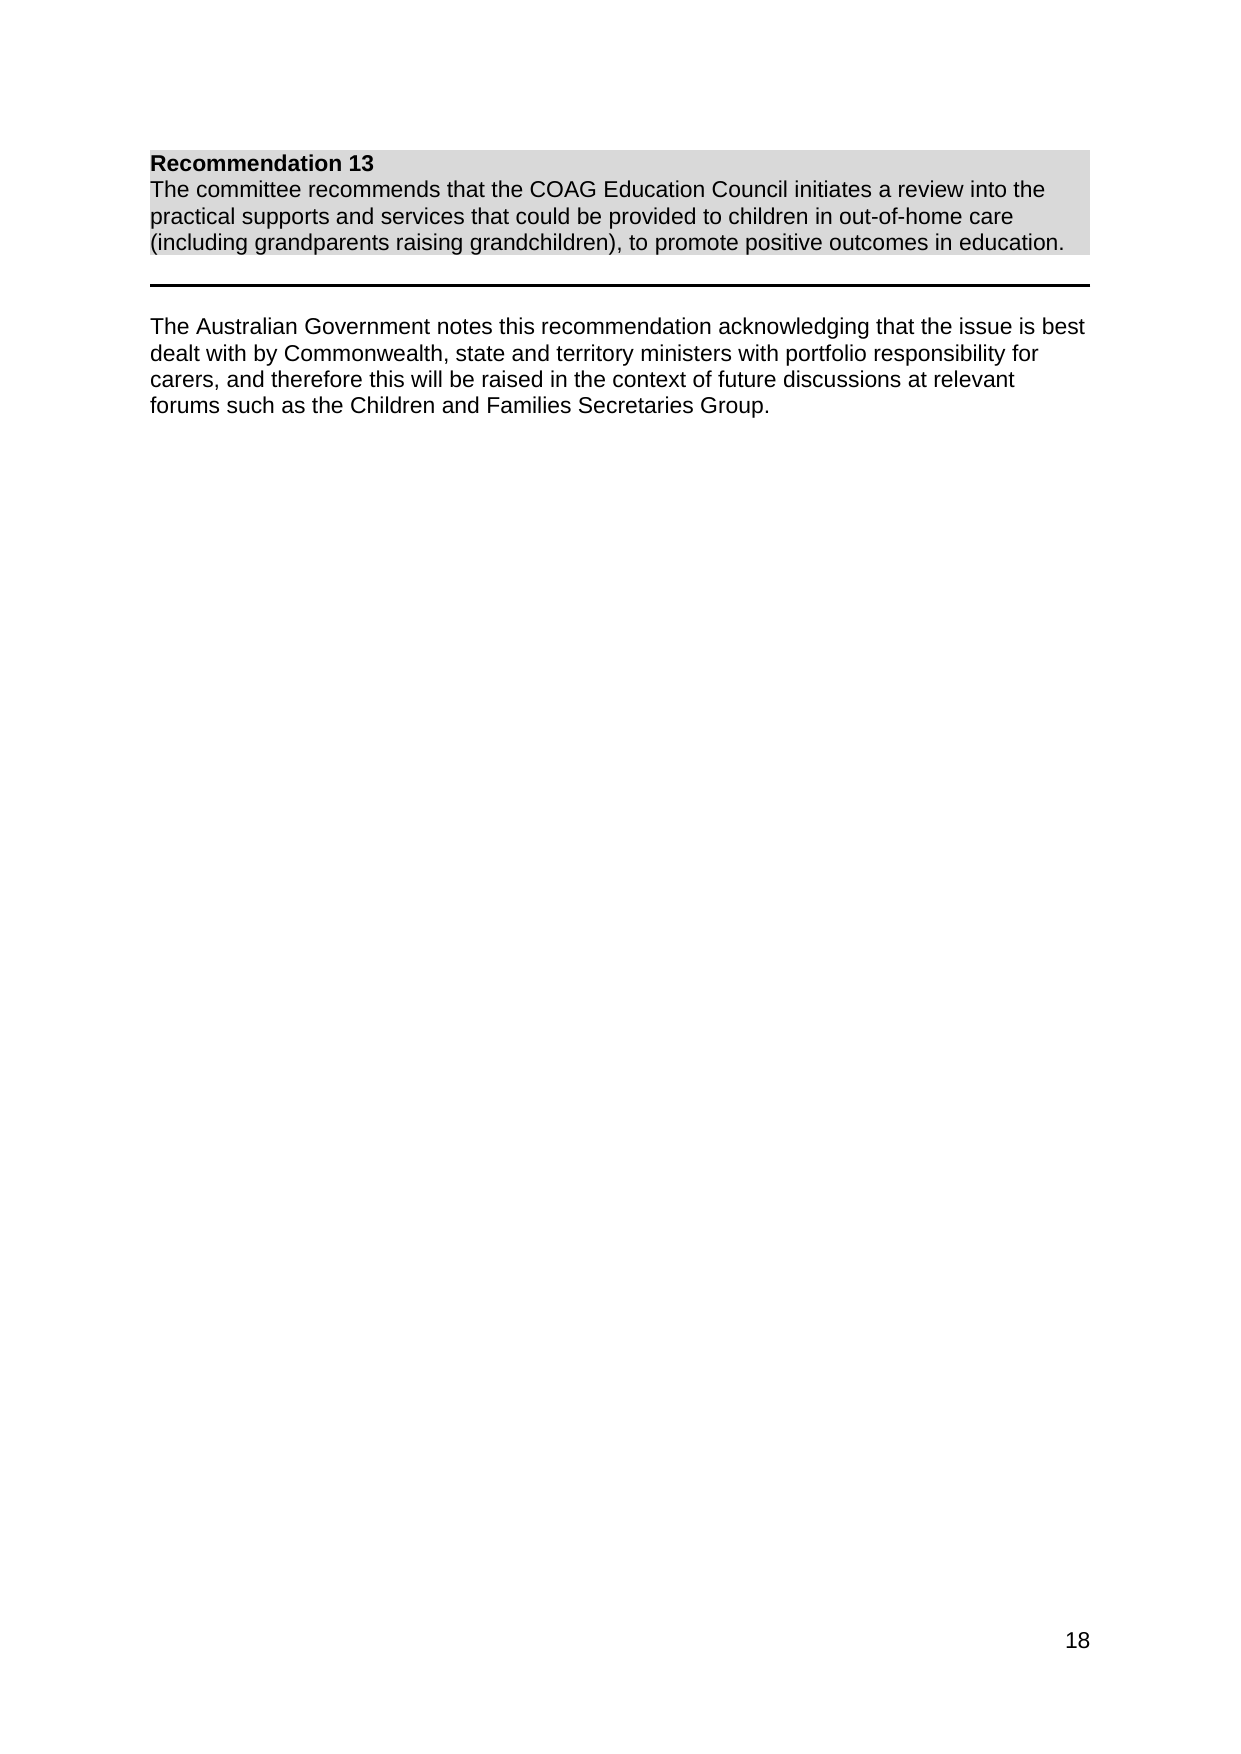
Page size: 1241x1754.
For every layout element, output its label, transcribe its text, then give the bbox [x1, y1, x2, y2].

text Recommendation 13 [150, 150, 1090, 176]
text The committee recommends that the COAG Education Council initiates a review into the practical supports and services that could be provided to children in out-of-home care (including grandparents raising grandchildren), to promote positive outcomes in education. [150, 176, 1090, 255]
text The Australian Government notes this recommendation acknowledging that the issue is best dealt with by Commonwealth, state and territory ministers with portfolio responsibility for carers, and therefore this will be raised in the context of future discussions at relevant forums such as the Children and Families Secretaries Group. [150, 313, 1090, 419]
